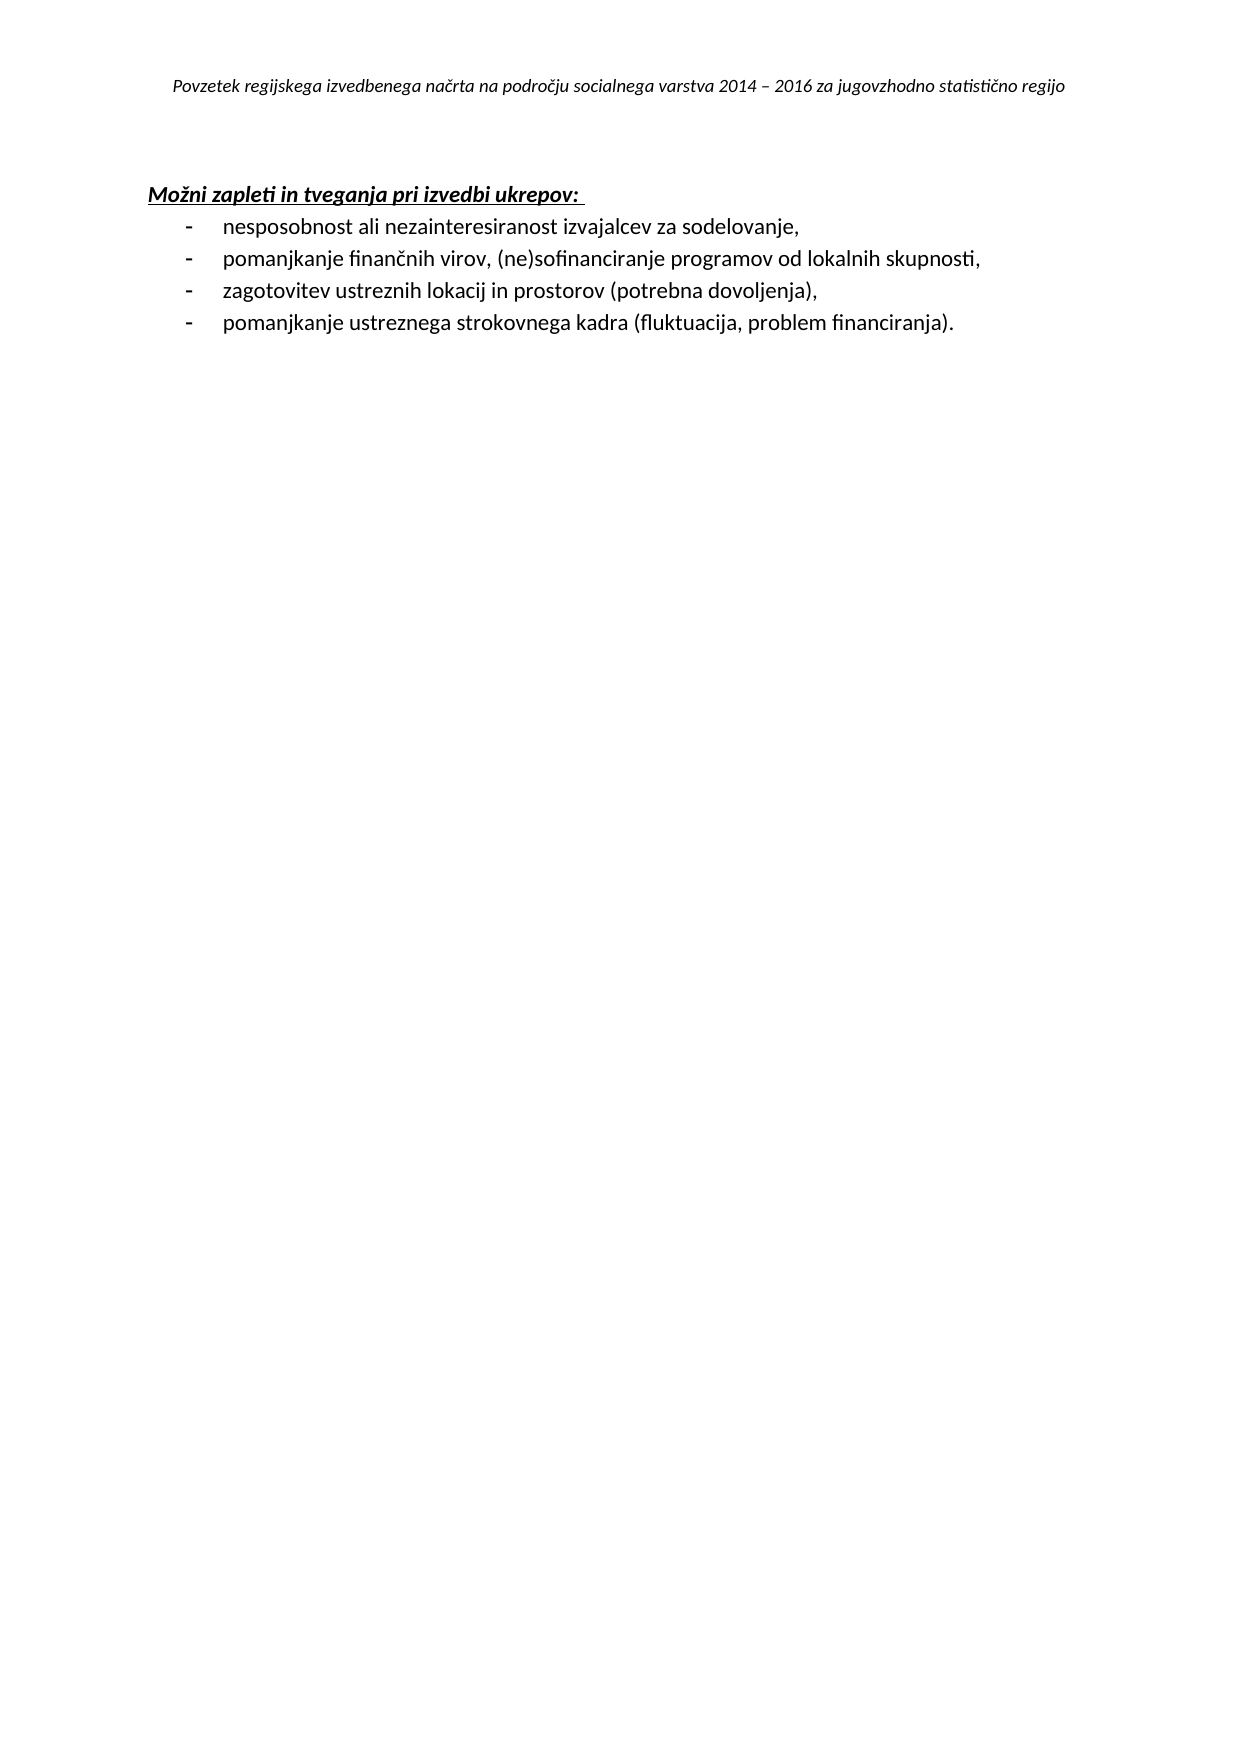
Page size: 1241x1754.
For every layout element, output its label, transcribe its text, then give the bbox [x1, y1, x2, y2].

text Možni zapleti in tveganja pri izvedbi ukrepov: [148, 180, 1093, 208]
list zagotovitev ustreznih lokacij in prostorov (potrebna dovoljenja), [185, 276, 1093, 304]
list pomanjkanje ustreznega strokovnega kadra (fluktuacija, problem financiranja). [185, 308, 1093, 337]
list pomanjkanje finančnih virov, (ne)sofinanciranje programov od lokalnih skupnosti, [185, 244, 1093, 272]
list nesposobnost ali nezainteresiranost izvajalcev za sodelovanje, [185, 212, 1093, 240]
